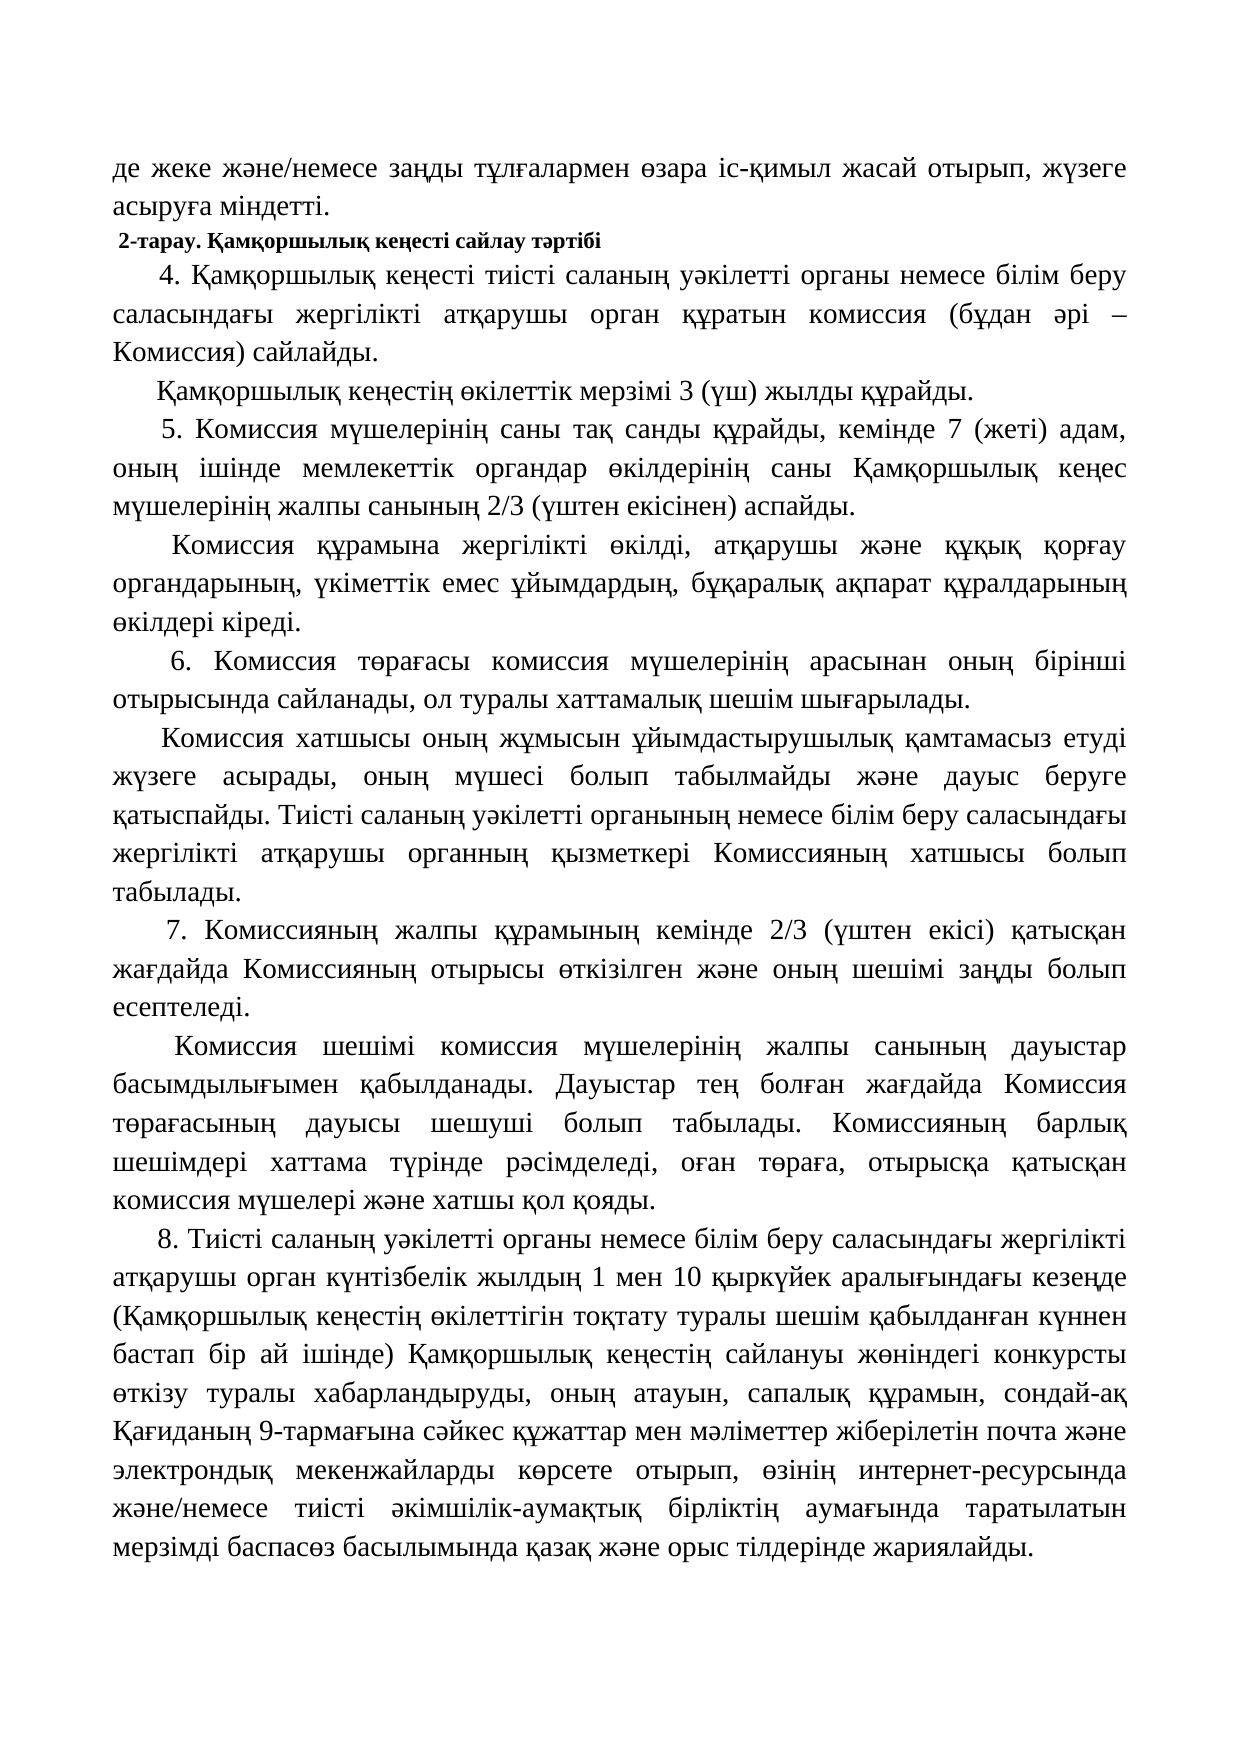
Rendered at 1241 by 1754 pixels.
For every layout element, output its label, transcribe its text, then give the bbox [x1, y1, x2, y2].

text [112, 150, 1128, 222]
text 5. Комиссия мүшелерінің саны тақ санды құрайды, кемінде 7 (жеті) адам, оның ішінде мемлекеттік органдар өкілдерінің саны Қамқоршылық кеңес мүшелерінің жалпы санының 2/3 (үштен екісінен) аспайды. [112, 411, 1128, 522]
text 7. Комиссияның жалпы құрамының кемінде 2/3 (үштен екісі) қатысқан жағдайда Комиссияның отырысы өткізілген және оның шешімі заңды болып есептеледі. [112, 912, 1128, 1023]
text 8. Тиісті саланың уәкілетті органы немесе білім беру саласындағы жергілікті атқарушы орган күнтізбелік жылдың 1 мен 10 қыркүйек аралығындағы кезеңде (Қамқоршылық кеңестің өкілеттігін тоқтату туралы шешім қабылданған күннен бастап бір ай ішінде) Қамқоршылық кеңестің сайлануы жөніндегі конкурсты өткізу туралы хабарландыруды, оның атауын, сапалық құрамын, сондай-ақ Қағиданың 9-тармағына сәйкес құжаттар мен мәліметтер жіберілетін почта және электрондық мекенжайларды көрсете отырып, өзінің интернет-ресурсында және/немесе тиісті әкімшілік-аумақтық бірліктің аумағында таратылатын мерзімді баспасөз басылымында қазақ және орыс тілдерінде жариялайды. [112, 1221, 1128, 1563]
text 2-тарау. Қамқоршылық кеңесті сайлау тәртібі [112, 227, 1128, 253]
text Комиссия құрамына жергілікті өкілді, атқарушы және құқық қорғау органдарының, үкіметтік емес ұйымдардың, бұқаралық ақпарат құралдарының өкілдері кіреді. [112, 527, 1128, 638]
text 4. Қамқоршылық кеңесті тиісті саланың уәкілетті органы немесе білім беру саласындағы жергілікті атқарушы орган құратын комиссия (бұдан әрі – Комиссия) сайлайды. [112, 257, 1128, 368]
text 6. Комиссия төрағасы комиссия мүшелерінің арасынан оның бірінші отырысында сайланады, ол туралы хаттамалық шешім шығарылады. [112, 643, 1128, 715]
text Комиссия хатшысы оның жұмысын ұйымдастырушылық қамтамасыз етуді жүзеге асырады, оның мүшесі болып табылмайды және дауыс беруге қатыспайды. Тиісті саланың уәкілетті органының немесе білім беру саласындағы жергілікті атқарушы органның қызметкері Комиссияның хатшысы болып табылады. [112, 720, 1128, 907]
text Қамқоршылық кеңестің өкілеттік мерзімі 3 (үш) жылды құрайды. [112, 373, 1128, 406]
text Комиссия шешімі комиссия мүшелерінің жалпы санының дауыстар басымдылығымен қабылданады. Дауыстар тең болған жағдайда Комиссия төрағасының дауысы шешуші болып табылады. Комиссияның барлық шешімдері хаттама түрінде рәсімделеді, оған төраға, отырысқа қатысқан комиссия мүшелері және хатшы қол қояды. [112, 1028, 1128, 1216]
